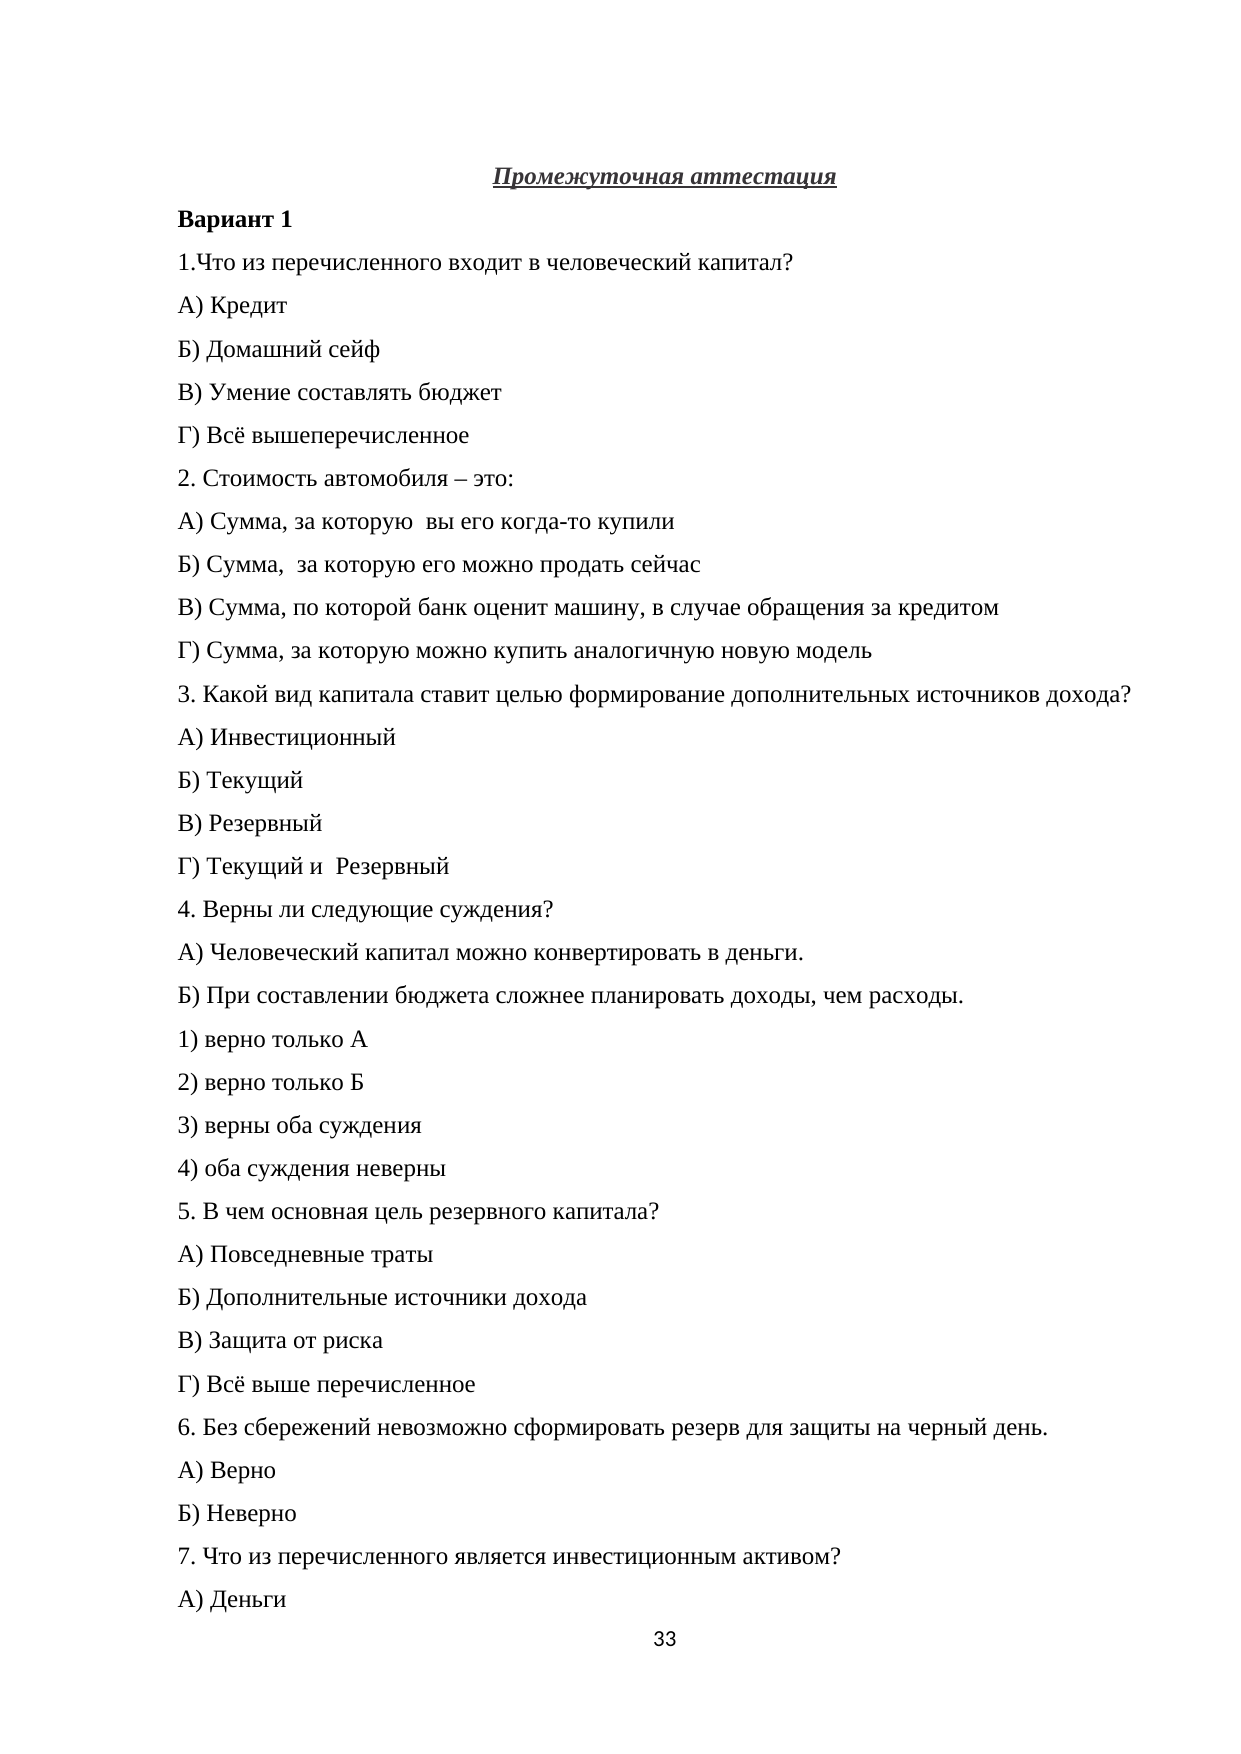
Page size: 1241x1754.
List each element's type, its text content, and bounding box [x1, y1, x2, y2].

text Г) Текущий и Резервный [177, 851, 1152, 880]
text Г) Сумма, за которую можно купить аналогичную новую модель [177, 636, 1152, 664]
text Б) Домашний сейф [177, 334, 1152, 362]
text Г) Всё вышеперечисленное [177, 420, 1152, 449]
text 2. Стоимость автомобиля – это: [177, 463, 1152, 492]
text Вариант 1 [177, 204, 1152, 233]
text 4. Верны ли следующие суждения? [177, 894, 1152, 923]
text А) Деньги [177, 1584, 1152, 1613]
text 6. Без сбережений невозможно сформировать резерв для защиты на черный день. [177, 1412, 1152, 1441]
text Б) Дополнительные источники дохода [177, 1282, 1152, 1311]
text А) Кредит [177, 291, 1152, 319]
text А) Повседневные траты [177, 1239, 1152, 1268]
text 5. В чем основная цель резервного капитала? [177, 1196, 1152, 1225]
text 7. Что из перечисленного является инвестиционным активом? [177, 1541, 1152, 1570]
text В) Защита от риска [177, 1326, 1152, 1354]
text Б) Текущий [177, 765, 1152, 794]
text Б) Сумма, за которую его можно продать сейчас [177, 549, 1152, 578]
text А) Верно [177, 1455, 1152, 1484]
text В) Умение составлять бюджет [177, 377, 1152, 406]
text Б) Неверно [177, 1498, 1152, 1527]
text А) Инвестиционный [177, 722, 1152, 751]
text А) Сумма, за которую вы его когда-то купили [177, 506, 1152, 535]
text В) Резервный [177, 808, 1152, 837]
text Б) При составлении бюджета сложнее планировать доходы, чем расходы. [177, 981, 1152, 1009]
text 2) верно только Б [177, 1067, 1152, 1096]
text 1.Что из перечисленного входит в человеческий капитал? [177, 247, 1152, 276]
text Промежуточная аттестация [177, 161, 1152, 190]
text 1) верно только А [177, 1024, 1152, 1052]
text В) Сумма, по которой банк оценит машину, в случае обращения за кредитом [177, 592, 1152, 621]
text А) Человеческий капитал можно конвертировать в деньги. [177, 937, 1152, 966]
text Г) Всё выше перечисленное [177, 1369, 1152, 1397]
text 4) оба суждения неверны [177, 1153, 1152, 1182]
text 3) верны оба суждения [177, 1110, 1152, 1139]
text 3. Какой вид капитала ставит целью формирование дополнительных источников дохода? [177, 679, 1152, 707]
